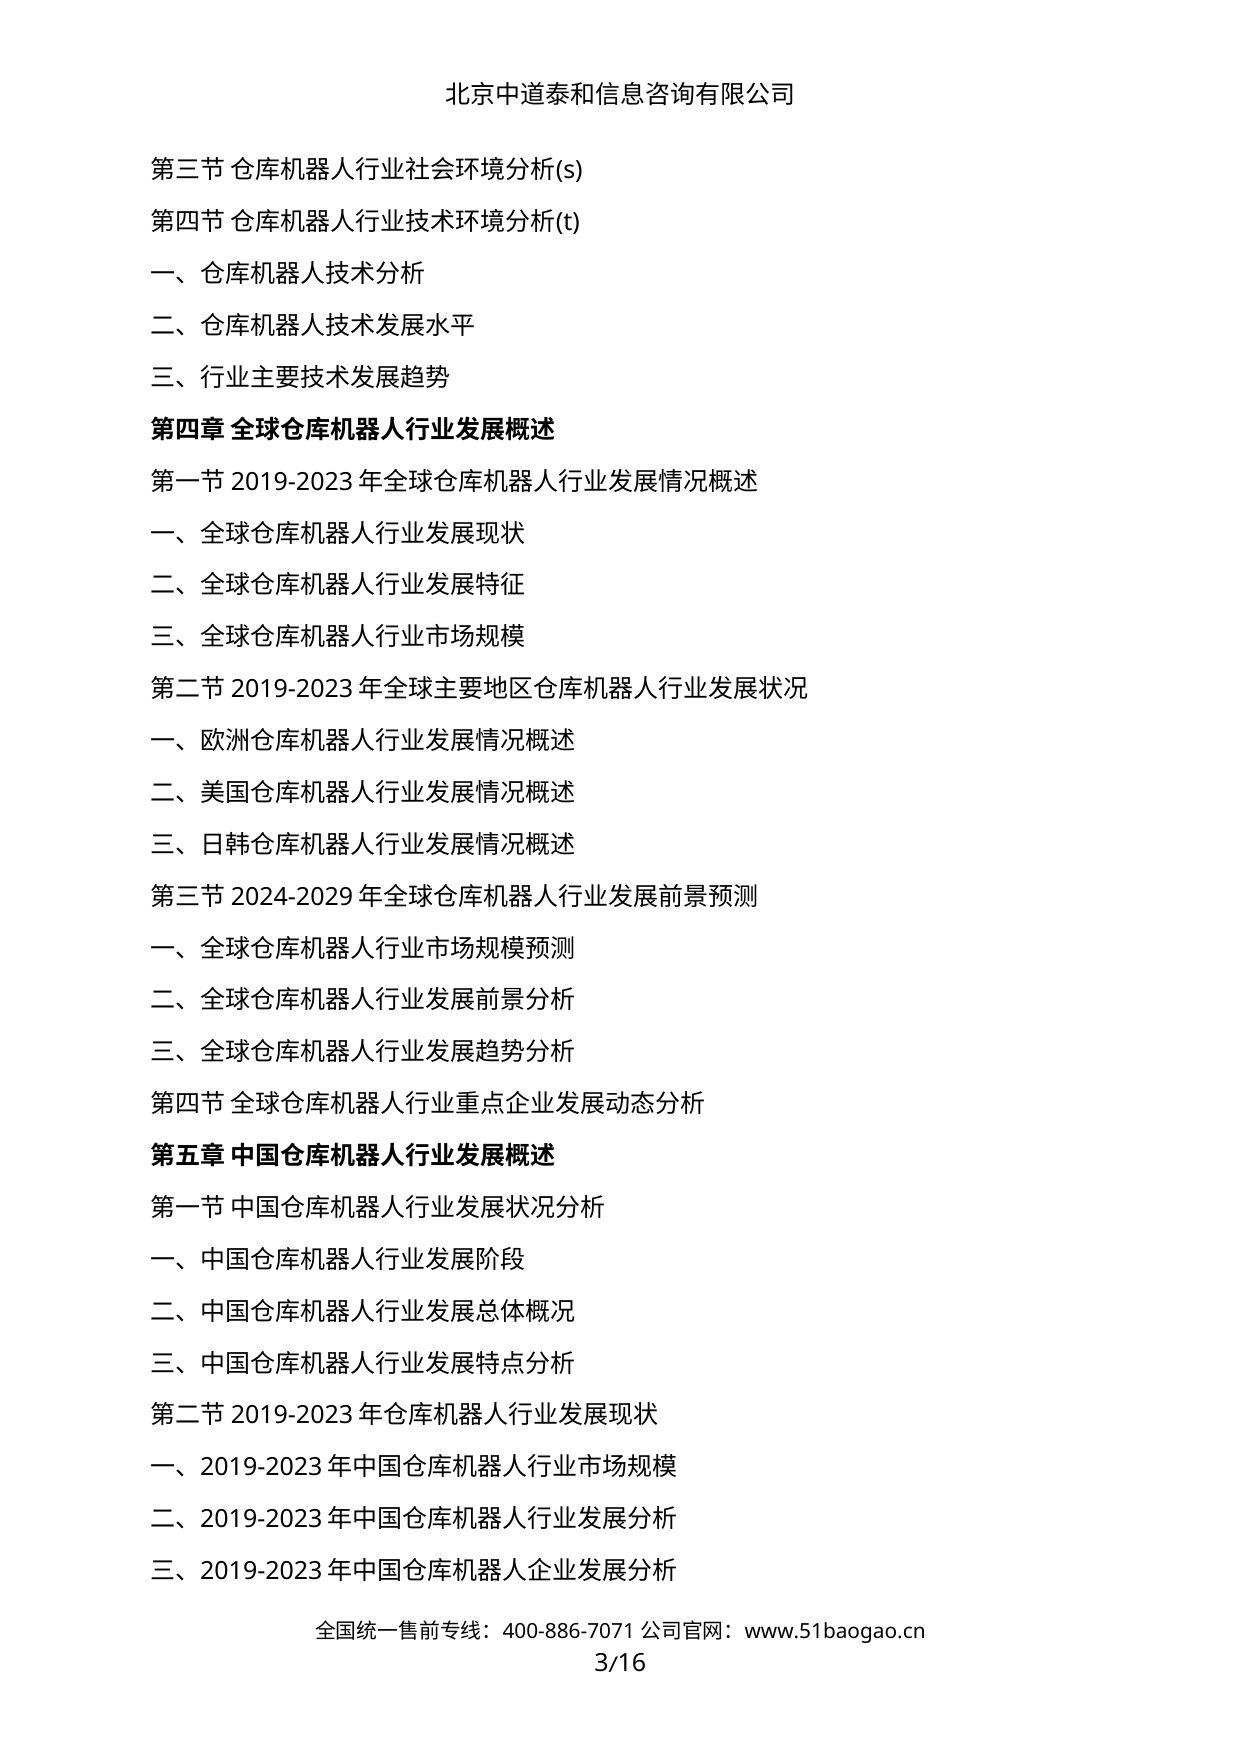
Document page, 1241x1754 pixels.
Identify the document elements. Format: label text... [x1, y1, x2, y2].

text 二、2019-2023年中国仓库机器人行业发展分析 [150, 1499, 1090, 1535]
text 第二节 2019-2023年全球主要地区仓库机器人行业发展状况 [150, 669, 1090, 705]
text 二、全球仓库机器人行业发展特征 [150, 565, 1090, 601]
text 三、全球仓库机器人行业市场规模 [150, 617, 1090, 653]
text 第五章 中国仓库机器人行业发展概述 [150, 1136, 1090, 1172]
text 二、全球仓库机器人行业发展前景分析 [150, 980, 1090, 1016]
text 二、仓库机器人技术发展水平 [150, 306, 1090, 342]
text 三、全球仓库机器人行业发展趋势分析 [150, 1032, 1090, 1068]
text 一、欧洲仓库机器人行业发展情况概述 [150, 721, 1090, 757]
text 一、仓库机器人技术分析 [150, 254, 1090, 290]
text 第一节 2019-2023年全球仓库机器人行业发展情况概述 [150, 461, 1090, 497]
text 第四章 全球仓库机器人行业发展概述 [150, 409, 1090, 446]
text 第四节 全球仓库机器人行业重点企业发展动态分析 [150, 1084, 1090, 1120]
text 第四节 仓库机器人行业技术环境分析(t) [150, 202, 1090, 238]
text 第三节 2024-2029年全球仓库机器人行业发展前景预测 [150, 876, 1090, 912]
text 第一节 中国仓库机器人行业发展状况分析 [150, 1187, 1090, 1224]
text 一、2019-2023年中国仓库机器人行业市场规模 [150, 1447, 1090, 1483]
text 一、全球仓库机器人行业发展现状 [150, 513, 1090, 549]
text 一、全球仓库机器人行业市场规模预测 [150, 928, 1090, 964]
text 第二节 2019-2023年仓库机器人行业发展现状 [150, 1395, 1090, 1431]
text 三、行业主要技术发展趋势 [150, 357, 1090, 394]
text 一、中国仓库机器人行业发展阶段 [150, 1239, 1090, 1276]
text 三、日韩仓库机器人行业发展情况概述 [150, 824, 1090, 861]
text 三、2019-2023年中国仓库机器人企业发展分析 [150, 1551, 1090, 1587]
text 三、中国仓库机器人行业发展特点分析 [150, 1343, 1090, 1379]
text 第三节 仓库机器人行业社会环境分析(s) [150, 150, 1090, 186]
text 二、美国仓库机器人行业发展情况概述 [150, 772, 1090, 809]
text 二、中国仓库机器人行业发展总体概况 [150, 1291, 1090, 1327]
